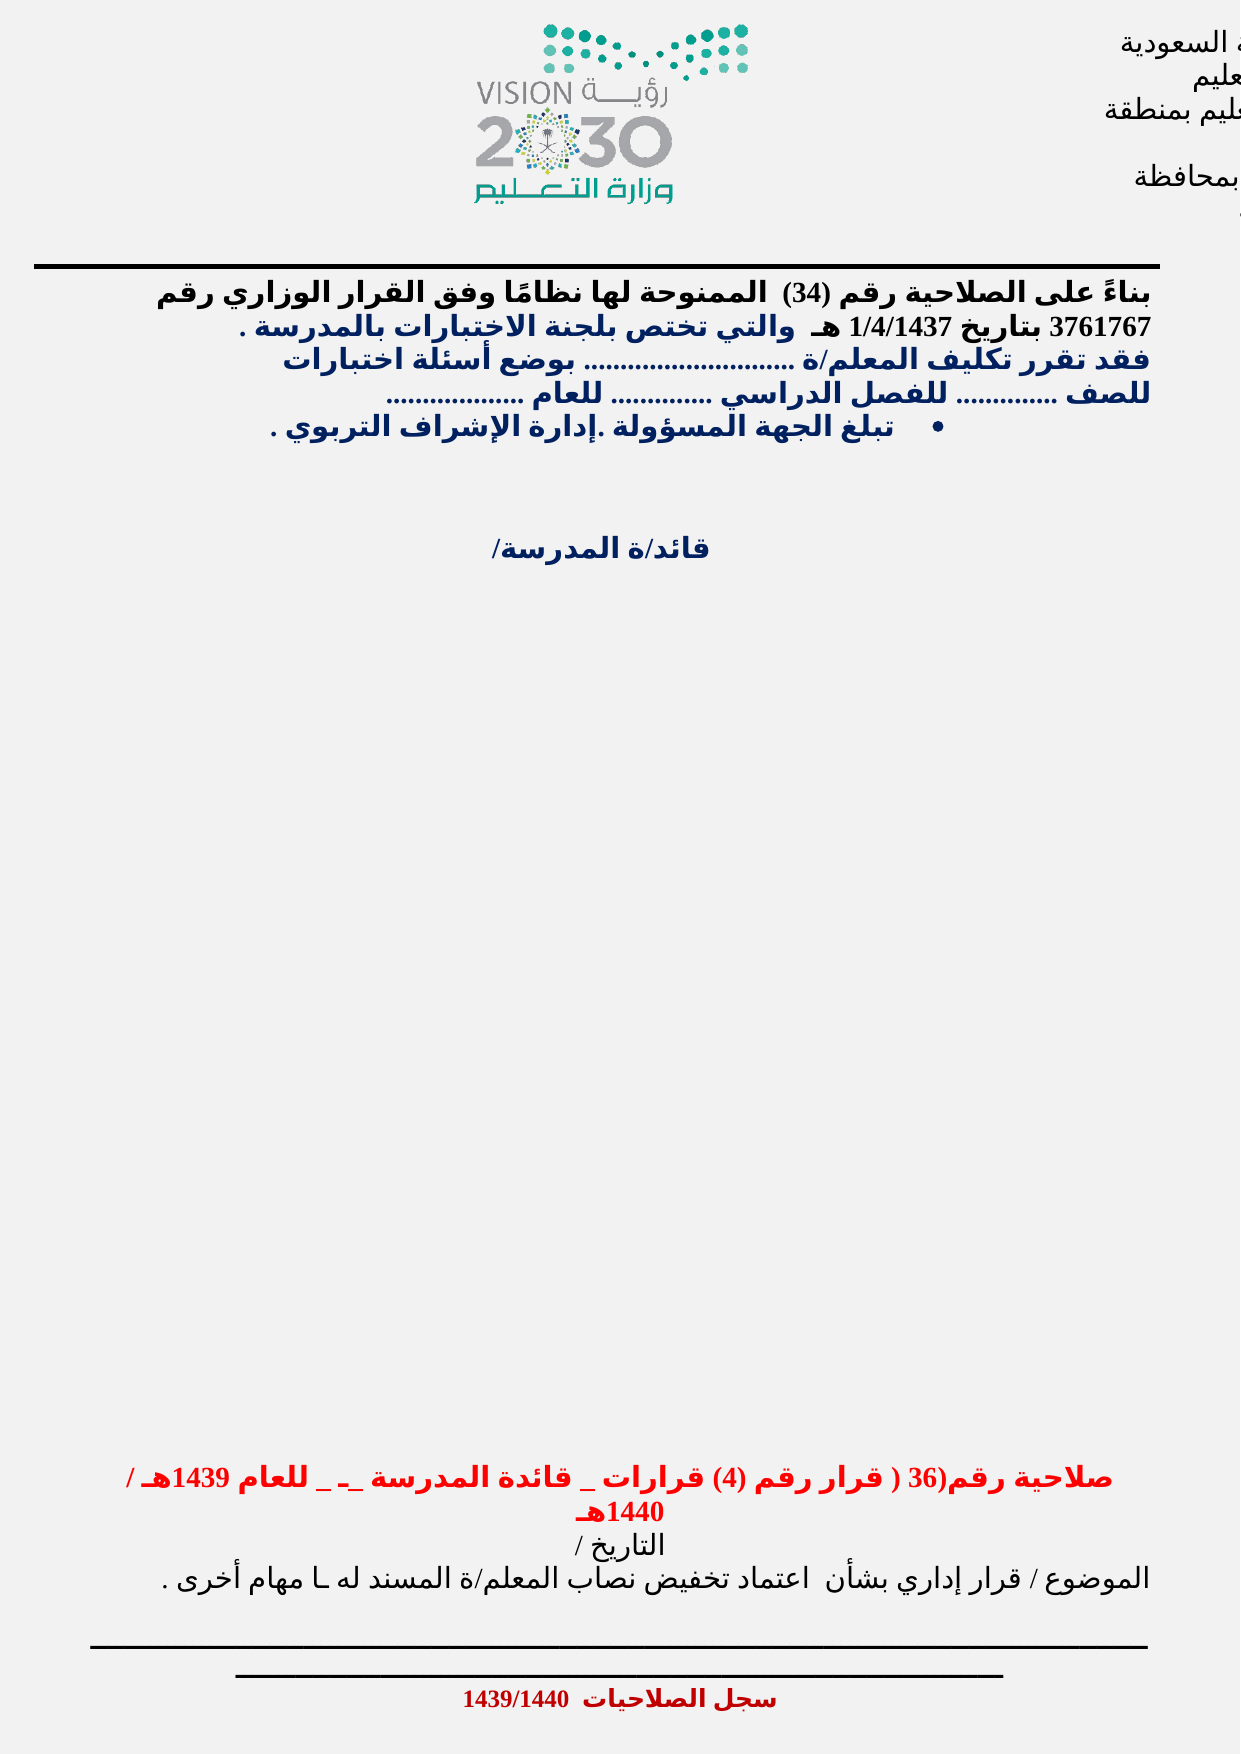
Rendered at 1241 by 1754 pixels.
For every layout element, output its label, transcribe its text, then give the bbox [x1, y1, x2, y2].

text صلاحية رقم(36 ( قرار رقم (4) قرارات _ قائدة المدرسة _ـ _ للعام 1439هـ / 1440هـ [89, 1461, 1152, 1528]
text فقد تقرر تكليف المعلم/ة ............................. بوضع أسئلة اختبارات للصف .............. للفصل الدراسي .............. للعام ................... [89, 342, 1152, 409]
picture [468, 17, 753, 208]
list تبلغ الجهة المسؤولة .إدارة الإشراف التربوي . [89, 409, 1114, 443]
text الموضوع / قرار إداري بشأن اعتماد تخفيض نصاب المعلم/ة المسند له ـا مهام أخرى . [89, 1561, 1152, 1595]
text بناءً على الصلاحية رقم (34) الممنوحة لها نظامًا وفق القرار الوزاري رقم 3761767 بتاريخ 1/4/1437 هـ والتي تختص بلجنة الاختبارات بالمدرسة . [89, 275, 1152, 342]
text قائد/ة المدرسة/ [89, 531, 1114, 564]
text التاريخ / [89, 1528, 1152, 1561]
